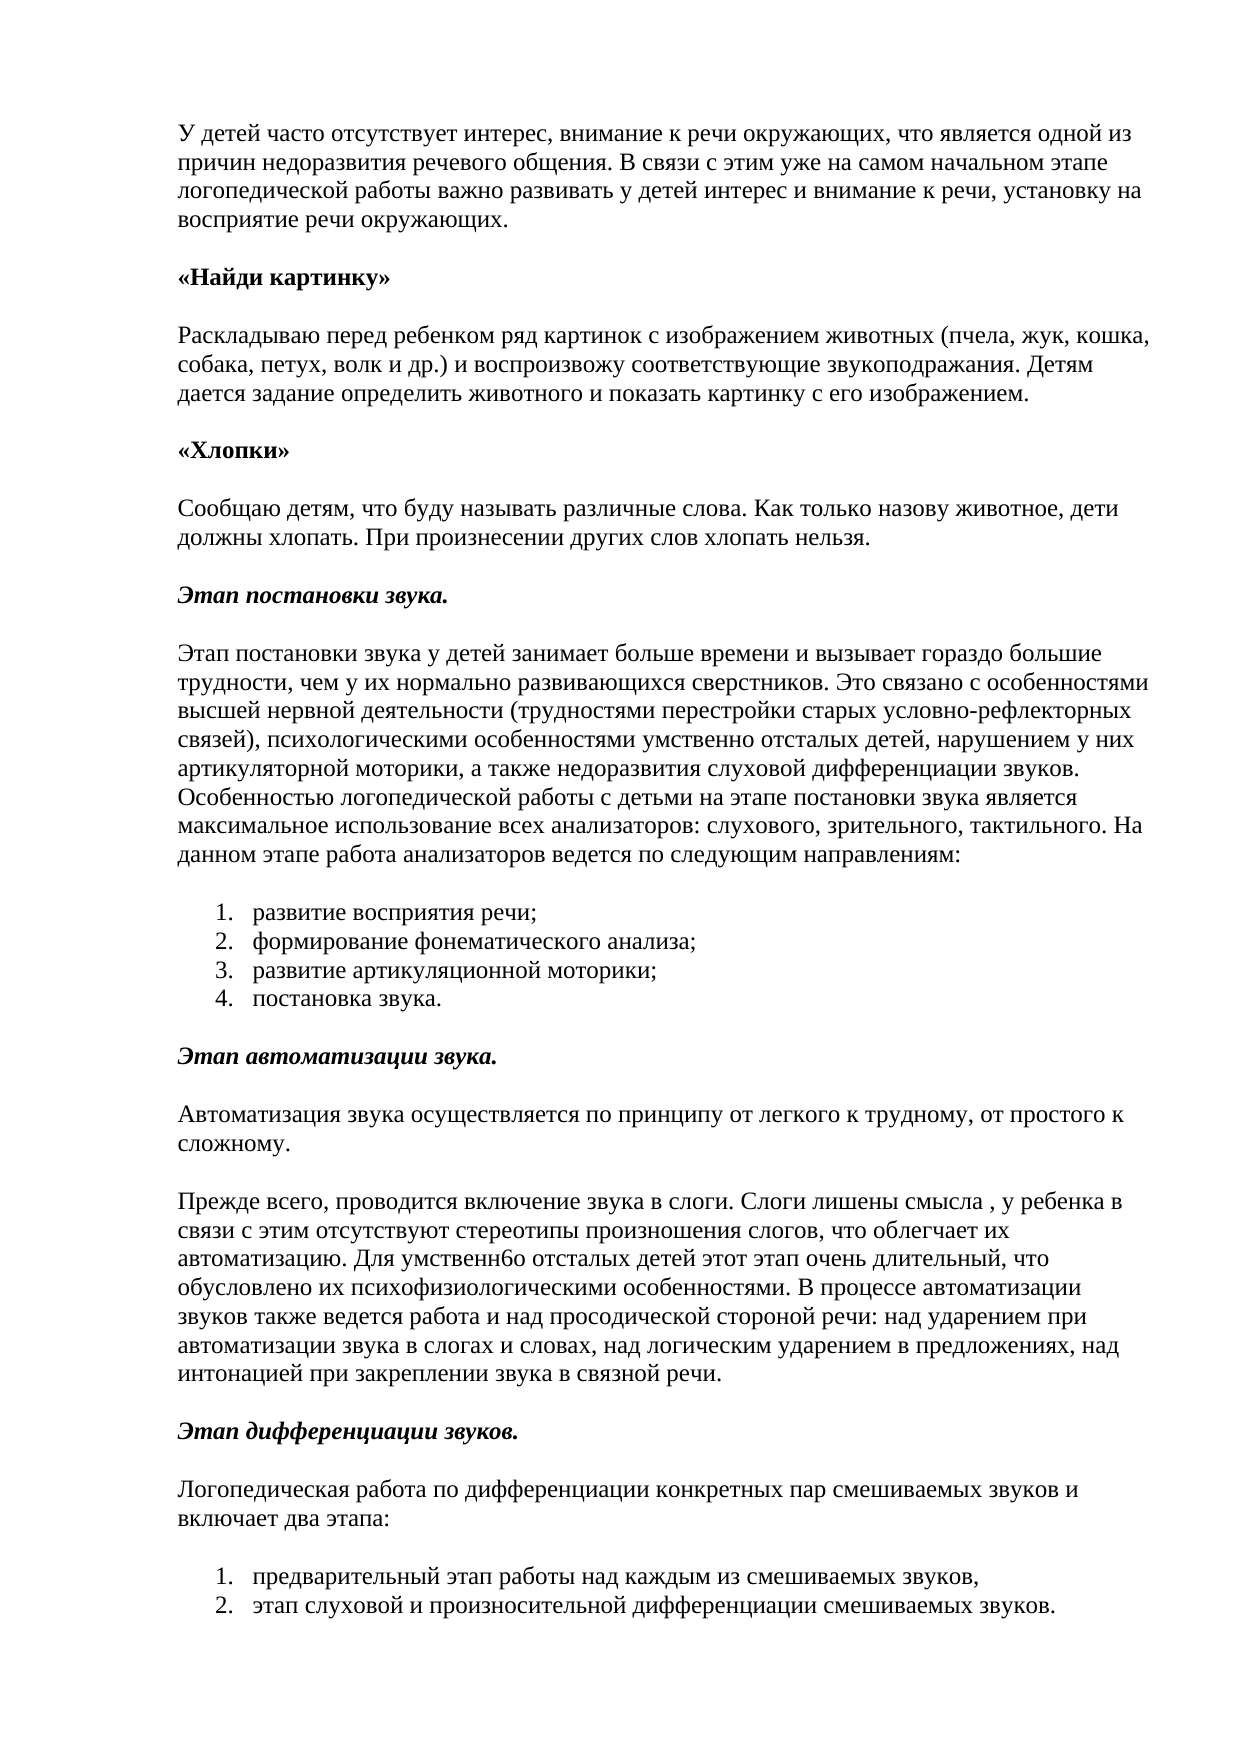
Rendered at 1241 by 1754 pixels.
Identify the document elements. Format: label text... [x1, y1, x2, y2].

text Раскладываю перед ребенком ряд картинок с изображением животных (пчела, жук, кошка, собака, петух, волк и др.) и воспроизвожу соответствующие звукоподражания. Детям дается задание определить животного и показать картинку с его изображением. [177, 320, 1152, 406]
list развитие артикуляционной моторики; [215, 955, 1152, 983]
text Этап дифференциации звуков. [177, 1416, 1152, 1445]
text Логопедическая работа по дифференциации конкретных пар смешиваемых звуков и включает два этапа: [177, 1474, 1152, 1532]
text Этап постановки звука. [177, 580, 1152, 609]
text Сообщаю детям, что буду называть различные слова. Как только назову животное, дети должны хлопать. При произнесении других слов хлопать нельзя. [177, 493, 1152, 551]
list развитие восприятия речи; [215, 897, 1152, 926]
text Прежде всего, проводится включение звука в слоги. Слоги лишены смысла , у ребенка в связи с этим отсутствуют стереотипы произношения слогов, что облегчает их автоматизацию. Для умственн6о отсталых детей этот этап очень длительный, что обусловлено их психофизиологическими особенностями. В процессе автоматизации звуков также ведется работа и над просодической стороной речи: над ударением при автоматизации звука в слогах и словах, над логическим ударением в предложениях, над интонацией при закреплении звука в связной речи. [177, 1186, 1152, 1387]
text «Найди картинку» [177, 262, 1152, 291]
text У детей часто отсутствует интерес, внимание к речи окружающих, что является одной из причин недоразвития речевого общения. В связи с этим уже на самом начальном этапе логопедической работы важно развивать у детей интерес и внимание к речи, установку на восприятие речи окружающих. [177, 118, 1152, 233]
list формирование фонематического анализа; [215, 926, 1152, 955]
list предварительный этап работы над каждым из смешиваемых звуков, [215, 1561, 1152, 1590]
text Этап автоматизации звука. [177, 1041, 1152, 1070]
text Автоматизация звука осуществляется по принципу от легкого к трудному, от простого к сложному. [177, 1099, 1152, 1157]
list постановка звука. [215, 983, 1152, 1012]
text «Хлопки» [177, 436, 1152, 464]
text Этап постановки звука у детей занимает больше времени и вызывает гораздо большие трудности, чем у их нормально развивающихся сверстников. Это связано с особенностями высшей нервной деятельности (трудностями перестройки старых условно-рефлекторных связей), психологическими особенностями умственно отсталых детей, нарушением у них артикуляторной моторики, а также недоразвития слуховой дифференциации звуков. Особенностью логопедической работы с детьми на этапе постановки звука является максимальное использование всех анализаторов: слухового, зрительного, тактильного. На данном этапе работа анализаторов ведется по следующим направлениям: [177, 638, 1152, 868]
list этап слуховой и произносительной дифференциации смешиваемых звуков. [215, 1590, 1152, 1618]
